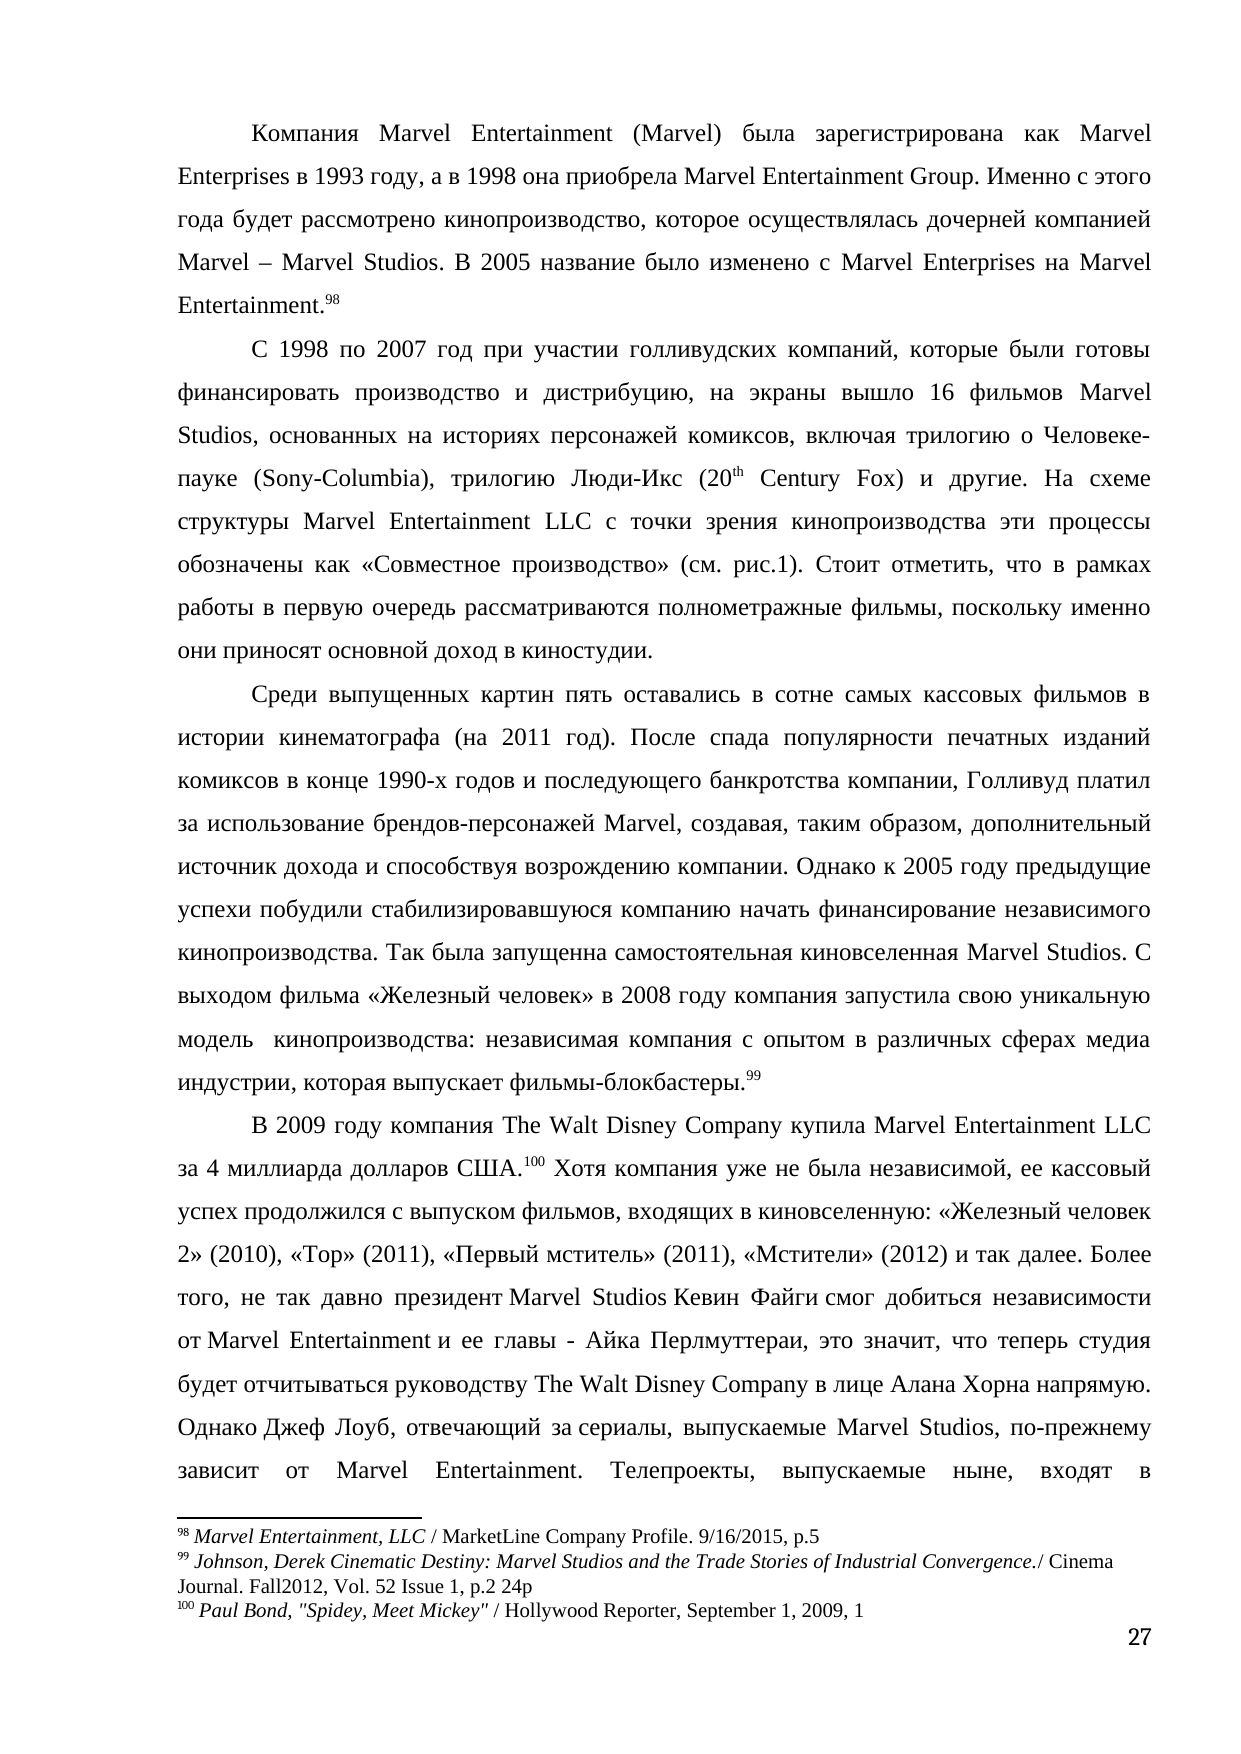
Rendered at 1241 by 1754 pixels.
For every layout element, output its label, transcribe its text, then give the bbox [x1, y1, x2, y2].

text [177, 1110, 1152, 1484]
text Компания Marvel Entertainment (Marvel) была зарегистрирована как Marvel Enterprises в 1993 году, а в 1998 она приобрела Marvel Entertainment Group. Именно с этого года будет рассмотрено кинопроизводство, которое осуществлялась дочерней компанией Marvel – Marvel Studios. В 2005 название было изменено с Marvel Enterprises на Marvel Entertainment. [177, 118, 1152, 319]
text Среди выпущенных картин пять оставались в сотне самых кассовых фильмов в истории кинематографа (на 2011 год). После спада популярности печатных изданий комиксов в конце 1990-х годов и последующего банкротства компании, Голливуд платил за использование брендов-персонажей Marvel, создавая, таким образом, дополнительный источник дохода и способствуя возрождению компании. Однако к 2005 году предыдущие успехи побудили стабилизировавшуюся компанию начать финансирование независимого кинопроизводства. Так была запущенна самостоятельная киновселенная Marvel Studios. С выходом фильма «Железный человек» в 2008 году компания запустила свою уникальную модель кинопроизводства: независимая компания с опытом в различных сферах медиа индустрии, которая выпускает фильмы-блокбастеры. [177, 679, 1152, 1096]
text С 1998 по 2007 год при участии голливудских компаний, которые были готовы финансировать производство и дистрибуцию, на экраны вышло 16 фильмов Marvel Studios, основанных на историях персонажей комиксов, включая трилогию о Человеке-пауке (Sony-Columbia), трилогию Люди-Икс (20th Century Fox) и другие. На схеме структуры Marvel Entertainment LLC с точки зрения кинопроизводства эти процессы обозначены как «Совместное производство» (см. рис.1). Стоит отметить, что в рамках работы в первую очередь рассматриваются полнометражные фильмы, поскольку именно они приносят основной доход в киностудии. [177, 334, 1152, 664]
